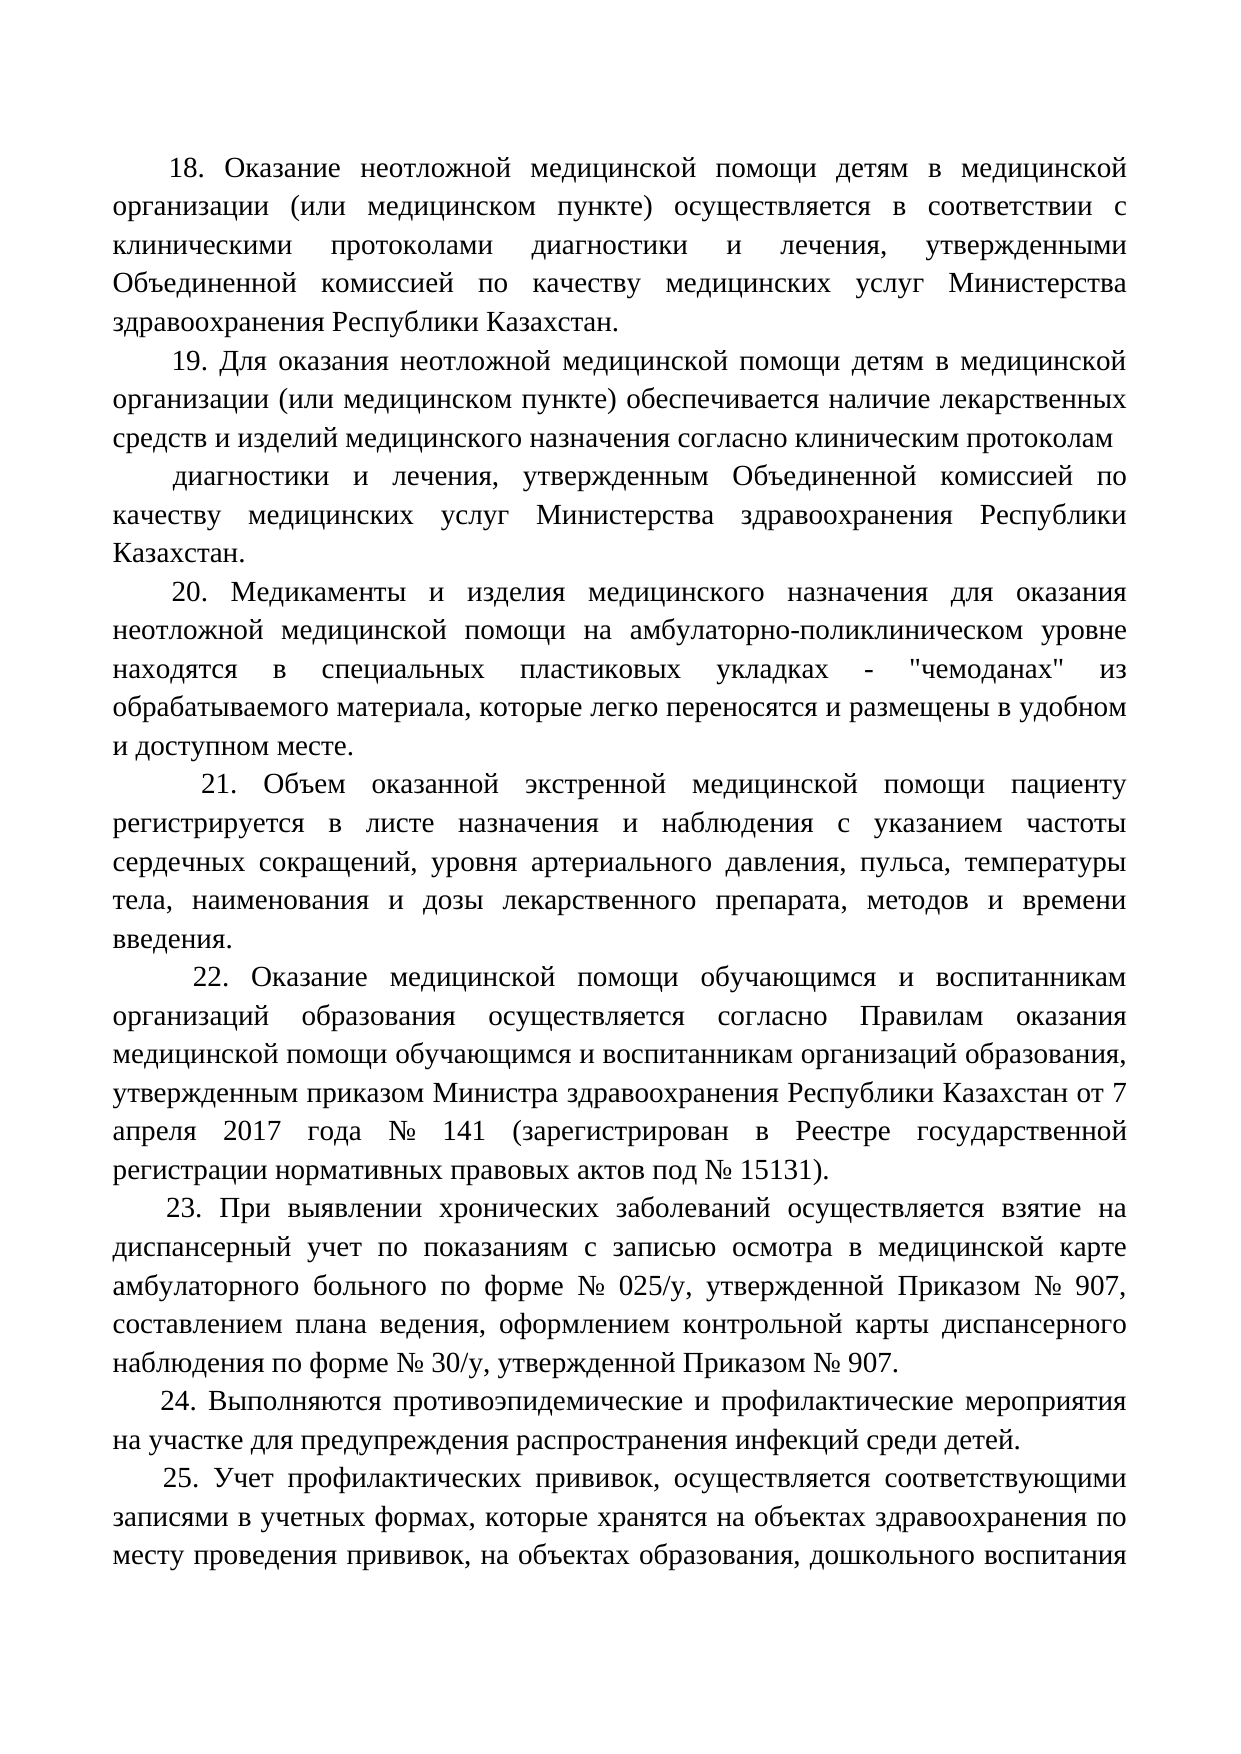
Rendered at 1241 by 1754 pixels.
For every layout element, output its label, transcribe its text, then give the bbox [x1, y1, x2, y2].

text 24. Выполняются противоэпидемические и профилактические мероприятия на участке для предупреждения распространения инфекций среди детей. [112, 1383, 1128, 1455]
text 21. Объем оказанной экстренной медицинской помощи пациенту регистрируется в листе назначения и наблюдения с указанием частоты сердечных сокращений, уровня артериального давления, пульса, температуры тела, наименования и дозы лекарственного препарата, методов и времени введения. [112, 767, 1128, 954]
text 20. Медикаменты и изделия медицинского назначения для оказания неотложной медицинской помощи на амбулаторно-поликлиническом уровне находятся в специальных пластиковых укладках - "чемоданах" из обрабатываемого материала, которые легко переносятся и размещены в удобном и доступном месте. [112, 574, 1128, 762]
text 23. При выявлении хронических заболеваний осуществляется взятие на диспансерный учет по показаниям с записью осмотра в медицинской карте амбулаторного больного по форме № 025/у, утвержденной Приказом № 907, составлением плана ведения, оформлением контрольной карты диспансерного наблюдения по форме № 30/у, утвержденной Приказом № 907. [112, 1191, 1128, 1378]
text 18. Оказание неотложной медицинской помощи детям в медицинской организации (или медицинском пункте) осуществляется в соответствии с клиническими протоколами диагностики и лечения, утвержденными Объединенной комиссией по качеству медицинских услуг Министерства здравоохранения Республики Казахстан. [112, 150, 1128, 338]
text диагностики и лечения, утвержденным Объединенной комиссией по качеству медицинских услуг Министерства здравоохранения Республики Казахстан. [112, 458, 1128, 569]
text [112, 1460, 1128, 1571]
text 22. Оказание медицинской помощи обучающимся и воспитанникам организаций образования осуществляется согласно Правилам оказания медицинской помощи обучающимся и воспитанникам организаций образования, утвержденным приказом Министра здравоохранения Республики Казахстан от 7 апреля 2017 года № 141 (зарегистрирован в Реестре государственной регистрации нормативных правовых актов под № 15131). [112, 959, 1128, 1186]
text 19. Для оказания неотложной медицинской помощи детям в медицинской организации (или медицинском пункте) обеспечивается наличие лекарственных средств и изделий медицинского назначения согласно клиническим протоколам [112, 343, 1128, 453]
